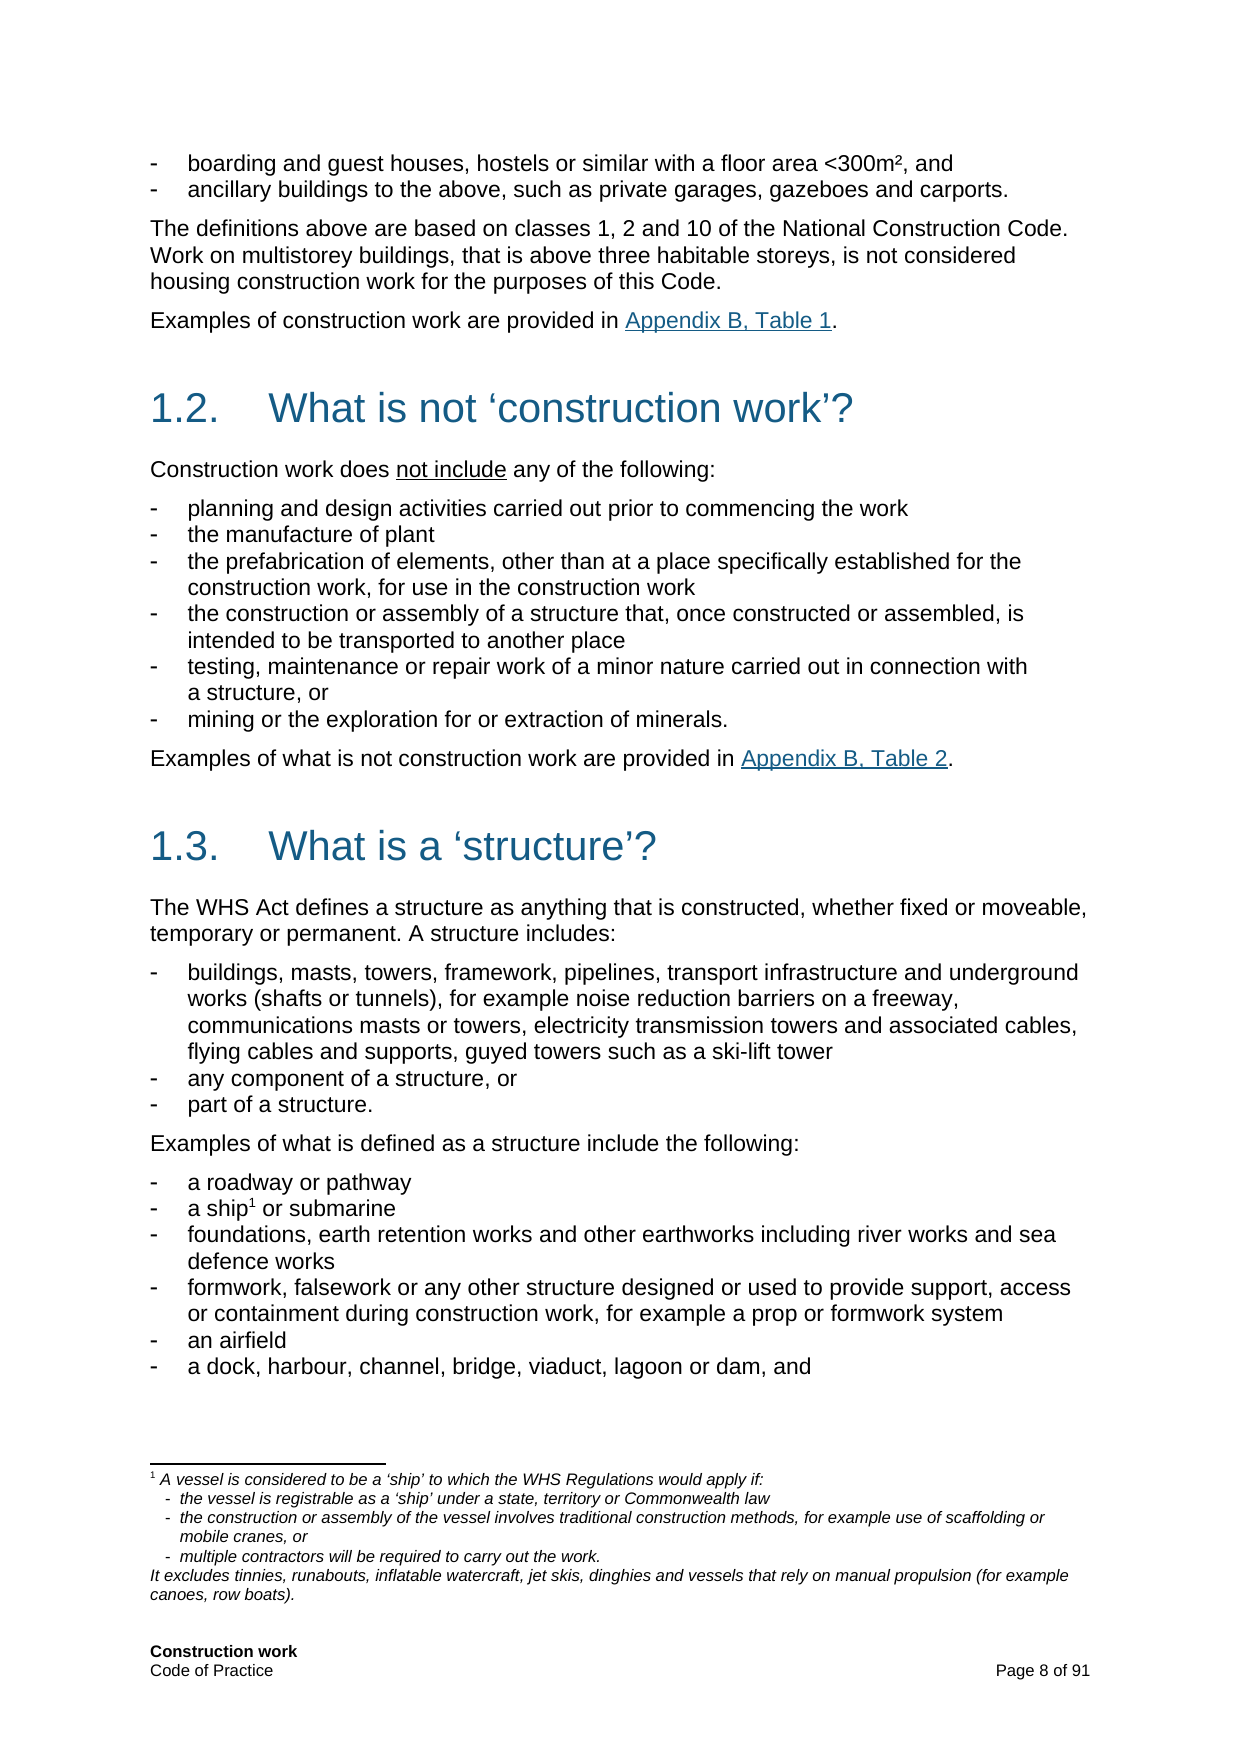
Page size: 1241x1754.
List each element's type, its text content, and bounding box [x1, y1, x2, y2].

list part of a structure. [150, 1091, 1090, 1117]
list the prefabrication of elements, other than at a place specifically established for the construction work, for use in the construction work [150, 548, 1090, 600]
text Examples of what is defined as a structure include the following: [150, 1130, 1090, 1156]
list testing, maintenance or repair work of a minor nature carried out in connection with a structure, or [150, 653, 1090, 706]
text The definitions above are based on classes 1, 2 and 10 of the National Construction Code. Work on multistorey buildings, that is above three habitable storeys, is not considered housing construction work for the purposes of this Code. [150, 215, 1090, 294]
text Construction work does not include any of the following: [150, 456, 1090, 482]
list buildings, masts, towers, framework, pipelines, transport infrastructure and underground works (shafts or tunnels), for example noise reduction barriers on a freeway, communications masts or towers, electricity transmission towers and associated cables, flying cables and supports, guyed towers such as a ski-lift tower [150, 959, 1090, 1064]
list boarding and guest houses, hostels or similar with a floor area <300m², and [150, 150, 1090, 176]
list formwork, falsework or any other structure designed or used to provide support, access or containment during construction work, for example a prop or formwork system [150, 1274, 1090, 1327]
text The WHS Act defines a structure as anything that is constructed, whether fixed or moveable, temporary or permanent. A structure includes: [150, 894, 1090, 947]
list a ship or submarine [150, 1195, 1090, 1221]
list an airfield [150, 1327, 1090, 1353]
list the manufacture of plant [150, 521, 1090, 548]
subtitle What is not ‘construction work’? [150, 383, 1090, 431]
list a roadway or pathway [150, 1168, 1090, 1195]
list a dock, harbour, channel, bridge, viaduct, lagoon or dam, and [150, 1353, 1090, 1379]
list foundations, earth retention works and other earthworks including river works and sea defence works [150, 1221, 1090, 1274]
text Examples of what is not construction work are provided in Appendix B, Table 2. [150, 744, 1090, 771]
subtitle What is a ‘structure’? [150, 821, 1090, 869]
list the construction or assembly of a structure that, once constructed or assembled, is intended to be transported to another place [150, 600, 1090, 653]
list mining or the exploration for or extraction of minerals. [150, 706, 1090, 732]
list ancillary buildings to the above, such as private garages, gazeboes and carports. [150, 176, 1090, 203]
list planning and design activities carried out prior to commencing the work [150, 495, 1090, 521]
list any component of a structure, or [150, 1064, 1090, 1091]
text Examples of construction work are provided in Appendix B, Table 1. [150, 307, 1090, 333]
